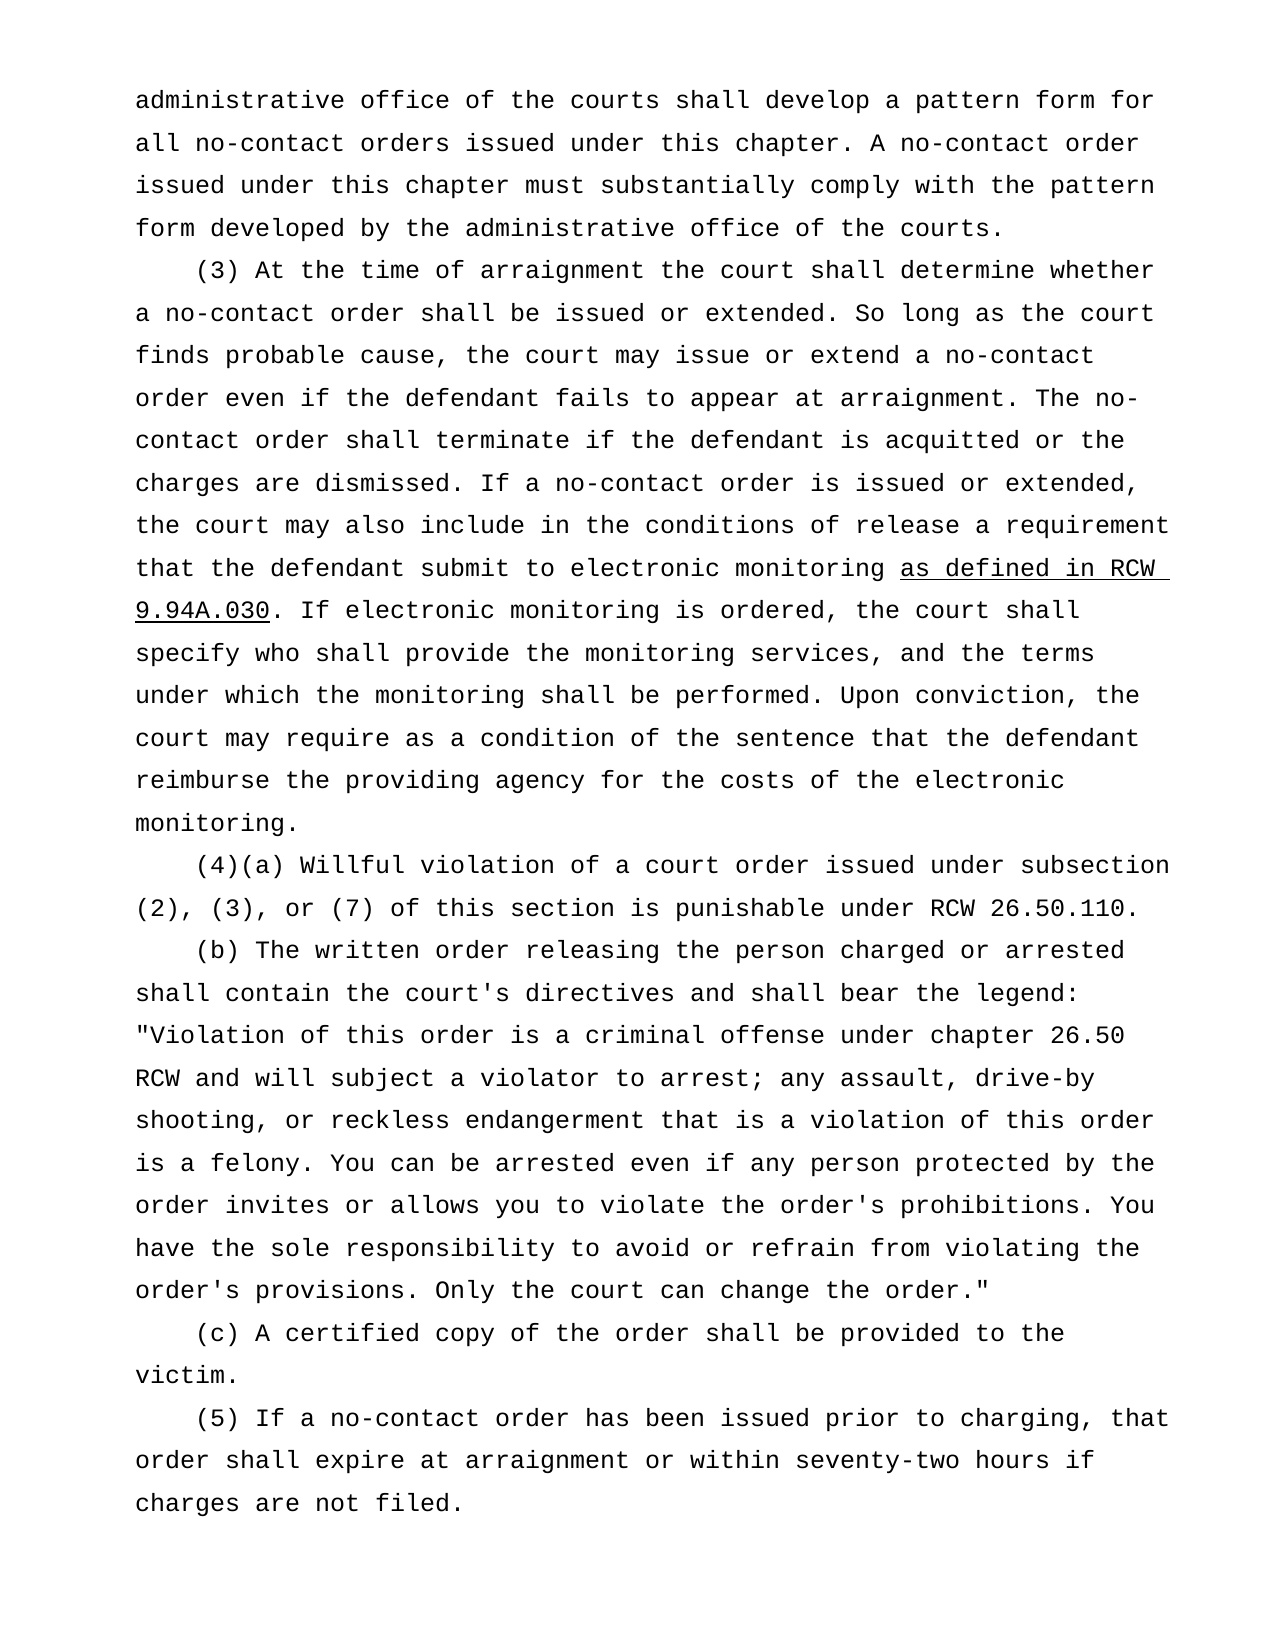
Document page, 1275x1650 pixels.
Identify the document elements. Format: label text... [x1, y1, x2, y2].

text (4)(a) Willful violation of a court order issued under subsection (2), (3), or (7) of this section is punishable under RCW 26.50.110. [135, 840, 1170, 925]
text (c) A certified copy of the order shall be provided to the victim. [135, 1307, 1170, 1392]
text (b) The written order releasing the person charged or arrested shall contain the court's directives and shall bear the legend: "Violation of this order is a criminal offense under chapter 26.50 RCW and will subject a violator to arrest; any assault, drive-by shooting, or reckless endangerment that is a violation of this order is a felony. You can be arrested even if any person protected by the order invites or allows you to violate the order's prohibitions. You have the sole responsibility to avoid or refrain from violating the order's provisions. Only the court can change the order." [135, 925, 1170, 1307]
text (3) At the time of arraignment the court shall determine whether a no-contact order shall be issued or extended. So long as the court finds probable cause, the court may issue or extend a no-contact order even if the defendant fails to appear at arraignment. The no-contact order shall terminate if the defendant is acquitted or the charges are dismissed. If a no-contact order is issued or extended, the court may also include in the conditions of release a requirement that the defendant submit to electronic monitoring as defined in RCW 9.94A.030. If electronic monitoring is ordered, the court shall specify who shall provide the monitoring services, and the terms under which the monitoring shall be performed. Upon conviction, the court may require as a condition of the sentence that the defendant reimburse the providing agency for the costs of the electronic monitoring. [135, 245, 1170, 840]
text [135, 75, 1170, 245]
text (5) If a no-contact order has been issued prior to charging, that order shall expire at arraignment or within seventy-two hours if charges are not filed. [135, 1392, 1170, 1520]
